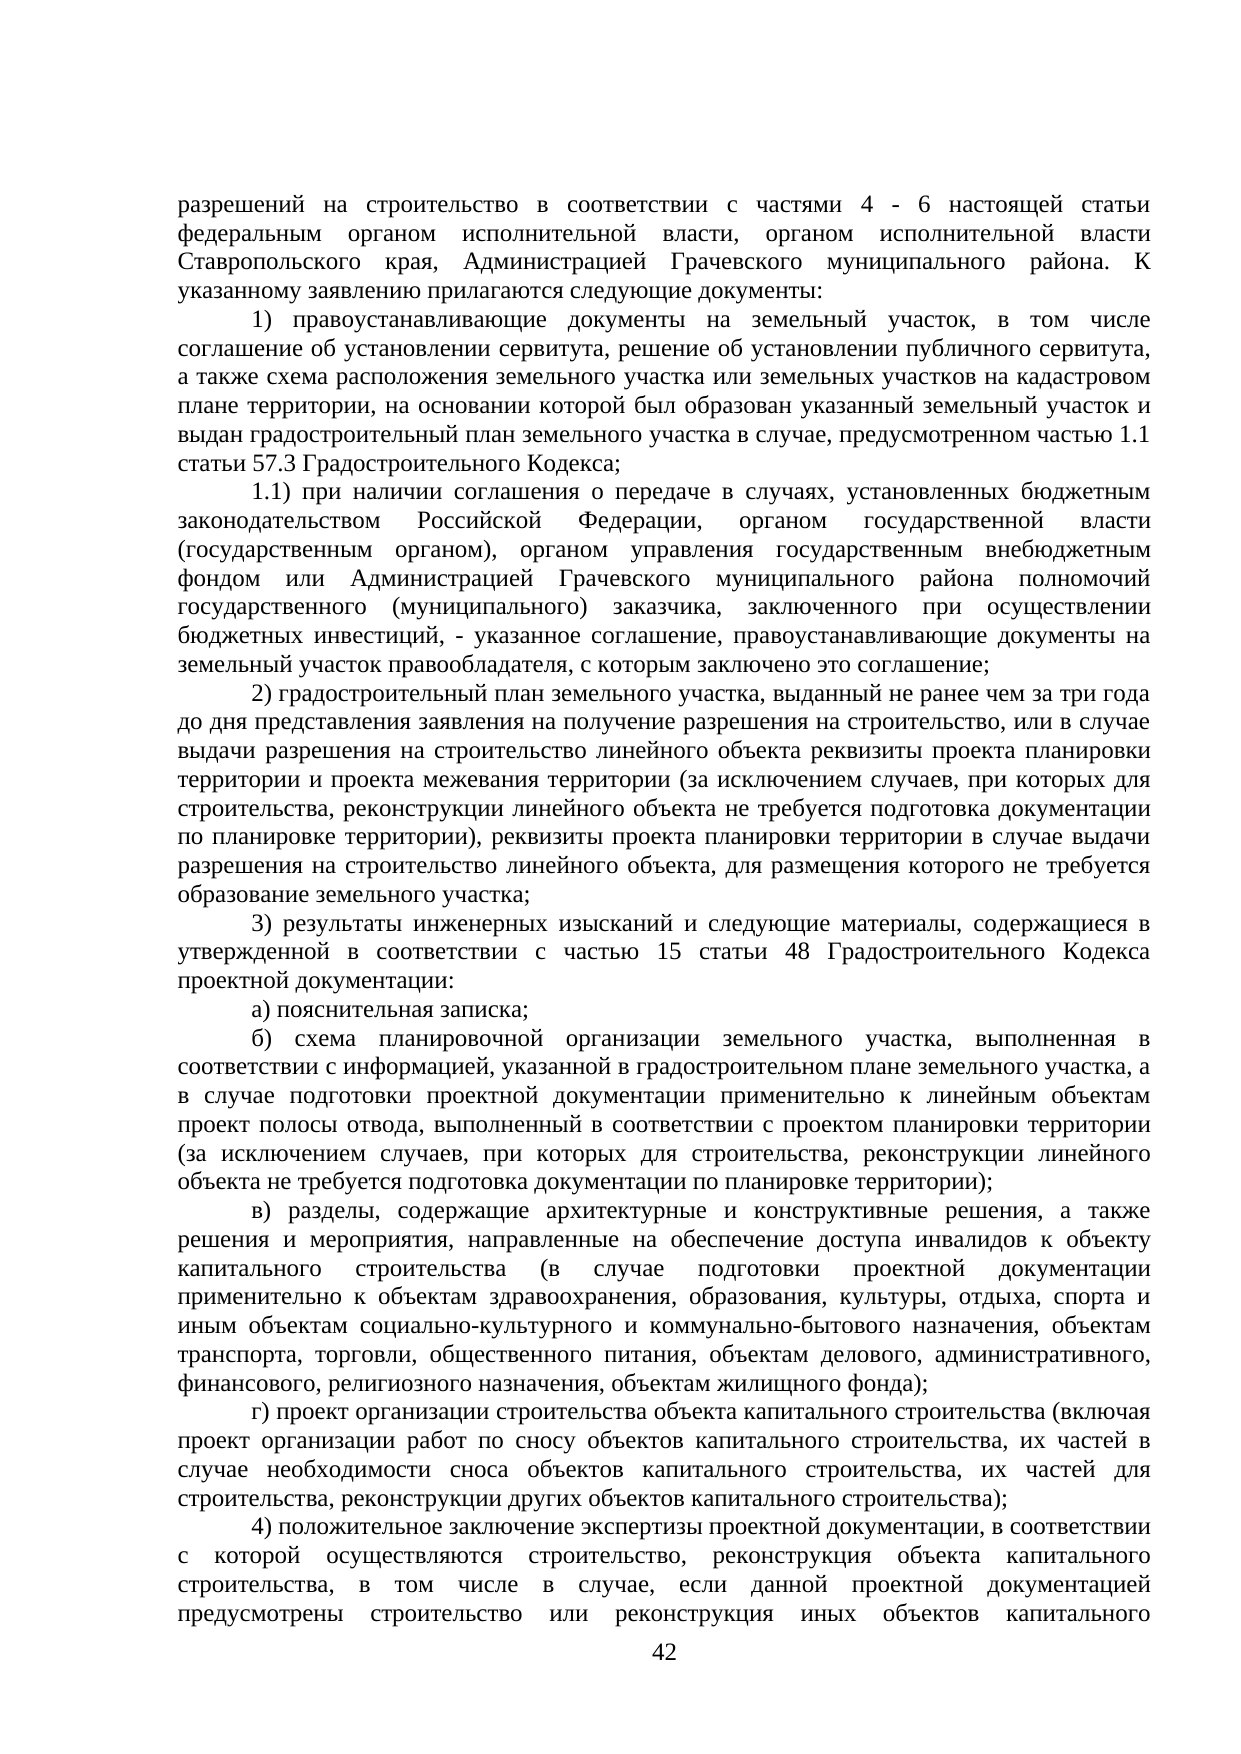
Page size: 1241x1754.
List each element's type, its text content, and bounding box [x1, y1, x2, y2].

text г) проект организации строительства объекта капитального строительства (включая проект организации работ по сносу объектов капитального строительства, их частей в случае необходимости сноса объектов капитального строительства, их частей для строительства, реконструкции других объектов капитального строительства); [177, 1396, 1152, 1511]
text б) схема планировочной организации земельного участка, выполненная в соответствии с информацией, указанной в градостроительном плане земельного участка, а в случае подготовки проектной документации применительно к линейным объектам проект полосы отвода, выполненный в соответствии с проектом планировки территории (за исключением случаев, при которых для строительства, реконструкции линейного объекта не требуется подготовка документации по планировке территории); [177, 1023, 1152, 1195]
text в) разделы, содержащие архитектурные и конструктивные решения, а также решения и мероприятия, направленные на обеспечение доступа инвалидов к объекту капитального строительства (в случае подготовки проектной документации применительно к объектам здравоохранения, образования, культуры, отдыха, спорта и иным объектам социально-культурного и коммунально-бытового назначения, объектам транспорта, торговли, общественного питания, объектам делового, административного, финансового, религиозного назначения, объектам жилищного фонда); [177, 1195, 1152, 1396]
text 2) градостроительный план земельного участка, выданный не ранее чем за три года до дня представления заявления на получение разрешения на строительство, или в случае выдачи разрешения на строительство линейного объекта реквизиты проекта планировки территории и проекта межевания территории (за исключением случаев, при которых для строительства, реконструкции линейного объекта не требуется подготовка документации по планировке территории), реквизиты проекта планировки территории в случае выдачи разрешения на строительство линейного объекта, для размещения которого не требуется образование земельного участка; [177, 678, 1152, 908]
text 1) правоустанавливающие документы на земельный участок, в том числе соглашение об установлении сервитута, решение об установлении публичного сервитута, а также схема расположения земельного участка или земельных участков на кадастровом плане территории, на основании которой был образован указанный земельный участок и выдан градостроительный план земельного участка в случае, предусмотренном частью 1.1 статьи 57.3 Градостроительного Кодекса; [177, 304, 1152, 476]
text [177, 189, 1152, 304]
text 1.1) при наличии соглашения о передаче в случаях, установленных бюджетным законодательством Российской Федерации, органом государственной власти (государственным органом), органом управления государственным внебюджетным фондом или Администрацией Грачевского муниципального района полномочий государственного (муниципального) заказчика, заключенного при осуществлении бюджетных инвестиций, - указанное соглашение, правоустанавливающие документы на земельный участок правообладателя, с которым заключено это соглашение; [177, 476, 1152, 678]
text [177, 1511, 1152, 1626]
text 3) результаты инженерных изысканий и следующие материалы, содержащиеся в утвержденной в соответствии с частью 15 статьи 48 Градостроительного Кодекса проектной документации: [177, 908, 1152, 994]
text а) пояснительная записка; [177, 994, 1152, 1023]
